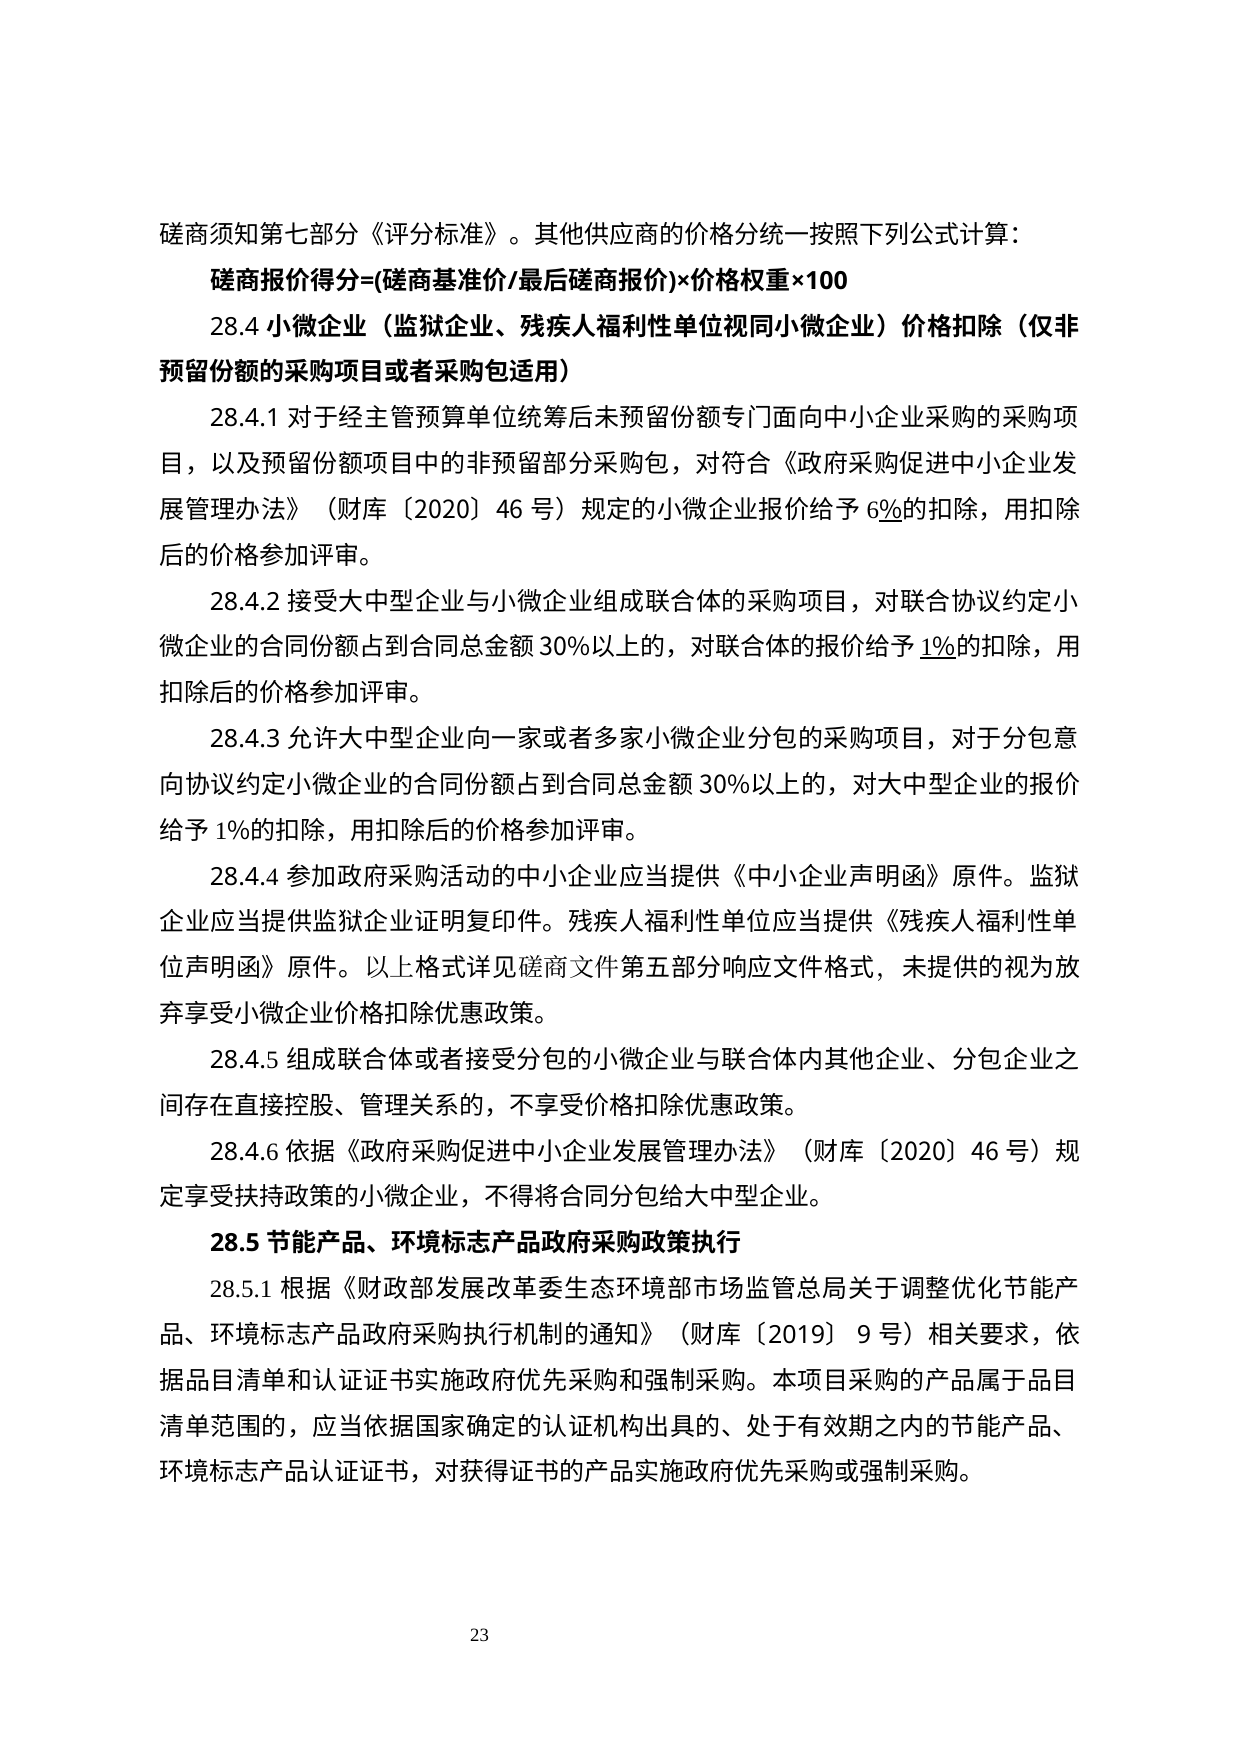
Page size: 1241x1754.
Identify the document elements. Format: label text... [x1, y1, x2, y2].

text 28.4.3 允许大中型企业向一家或者多家小微企业分包的采购项目，对于分包意向协议约定小微企业的合同份额占到合同总金额30%以上的，对大中型企业的报价给予1%的扣除，用扣除后的价格参加评审。 [159, 711, 1081, 848]
text 28.4.1 对于经主管预算单位统筹后未预留份额专门面向中小企业采购的采购项目，以及预留份额项目中的非预留部分采购包，对符合《政府采购促进中小企业发展管理办法》（财库〔2020〕46 号）规定的小微企业报价给予6%的扣除，用扣除后的价格参加评审。 [159, 390, 1081, 573]
text 28.4.5 组成联合体或者接受分包的小微企业与联合体内其他企业、分包企业之间存在直接控股、管理关系的，不享受价格扣除优惠政策。 [159, 1032, 1081, 1123]
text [159, 207, 1081, 252]
text 28.4.6 依据《政府采购促进中小企业发展管理办法》（财库〔2020〕46 号）规定享受扶持政策的小微企业，不得将合同分包给大中型企业。 [159, 1123, 1081, 1215]
text 28.5.1 根据《财政部发展改革委生态环境部市场监管总局关于调整优化节能产品、环境标志产品政府采购执行机制的通知》（财库〔2019〕 9 号）相关要求，依据品目清单和认证证书实施政府优先采购和强制采购。本项目采购的产品属于品目清单范围的，应当依据国家确定的认证机构出具的、处于有效期之内的节能产品、环境标志产品认证证书，对获得证书的产品实施政府优先采购或强制采购。 [159, 1261, 1081, 1490]
text 28.4.2 接受大中型企业与小微企业组成联合体的采购项目，对联合协议约定小微企业的合同份额占到合同总金额30%以上的，对联合体的报价给予1%的扣除，用扣除后的价格参加评审。 [159, 573, 1081, 711]
text 28.5 节能产品、环境标志产品政府采购政策执行 [159, 1215, 1081, 1261]
text 28.4 小微企业（监狱企业、残疾人福利性单位视同小微企业）价格扣除（仅非预留份额的采购项目或者采购包适用） [159, 298, 1081, 390]
text 28.4.4 参加政府采购活动的中小企业应当提供《中小企业声明函》原件。监狱企业应当提供监狱企业证明复印件。残疾人福利性单位应当提供《残疾人福利性单位声明函》原件。以上格式详见磋商文件第五部分响应文件格式，未提供的视为放弃享受小微企业价格扣除优惠政策。 [159, 848, 1081, 1032]
text 磋商报价得分=(磋商基准价/最后磋商报价)×价格权重×100 [159, 252, 1081, 298]
